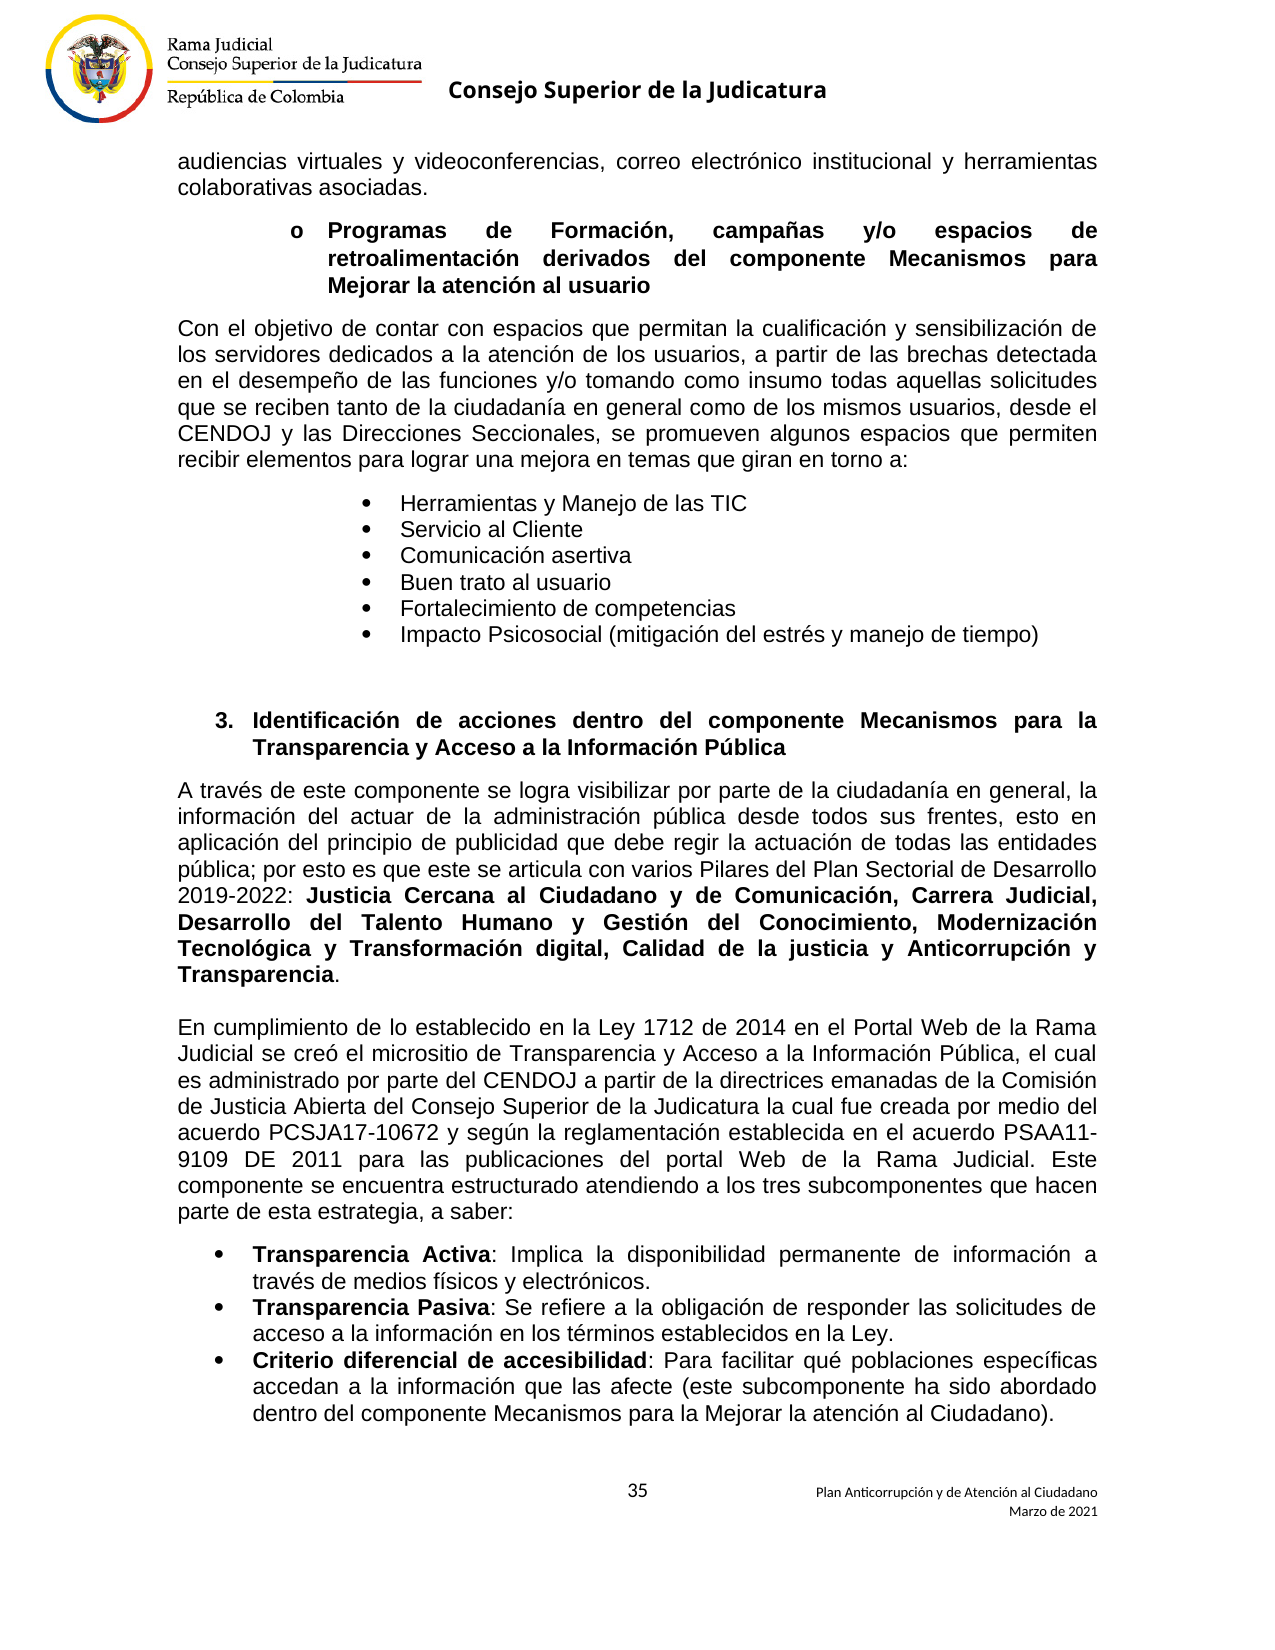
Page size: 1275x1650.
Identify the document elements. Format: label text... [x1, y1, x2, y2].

list Servicio al Cliente [362, 516, 1098, 542]
picture [37, 3, 430, 134]
text Con el objetivo de contar con espacios que permitan la cualificación y sensibilización de los servidores dedicados a la atención de los usuarios, a partir de las brechas detectada en el desempeño de las funciones y/o tomando como insumo todas aquellas solicitudes que se reciben tanto de la ciudadanía en general como de los mismos usuarios, desde el CENDOJ y las Direcciones Seccionales, se promueven algunos espacios que permiten recibir elementos para lograr una mejora en temas que giran en torno a: [177, 315, 1098, 473]
list Transparencia Pasiva: Se refiere a la obligación de responder las solicitudes de acceso a la información en los términos establecidos en la Ley. [215, 1294, 1098, 1347]
list Comunicación asertiva [362, 542, 1098, 568]
text En cumplimiento de lo establecido en la Ley 1712 de 2014 en el Portal Web de la Rama Judicial se creó el micrositio de Transparencia y Acceso a la Información Pública, el cual es administrado por parte del CENDOJ a partir de la directrices emanadas de la Comisión de Justicia Abierta del Consejo Superior de la Judicatura la cual fue creada por medio del acuerdo PCSJA17-10672 y según la reglamentación establecida en el acuerdo PSAA11-9109 DE 2011 para las publicaciones del portal Web de la Rama Judicial. Este componente se encuentra estructurado atendiendo a los tres subcomponentes que hacen parte de esta estrategia, a saber: [177, 1014, 1098, 1225]
list Buen trato al usuario [362, 568, 1098, 595]
list Identificación de acciones dentro del componente Mecanismos para la Transparencia y Acceso a la Información Pública [215, 707, 1098, 760]
text A través de este componente se logra visibilizar por parte de la ciudadanía en general, la información del actuar de la administración pública desde todos sus frentes, esto en aplicación del principio de publicidad que debe regir la actuación de todas las entidades pública; por esto es que este se articula con varios Pilares del Plan Sectorial de Desarrollo 2019-2022: Justicia Cercana al Ciudadano y de Comunicación, Carrera Judicial, Desarrollo del Talento Humano y Gestión del Conocimiento, Modernización Tecnológica y Transformación digital, Calidad de la justicia y Anticorrupción y Transparencia. [177, 777, 1098, 987]
list Transparencia Activa: Implica la disponibilidad permanente de información a través de medios físicos y electrónicos. [215, 1241, 1098, 1294]
list Impacto Psicosocial (mitigación del estrés y manejo de tiempo) [362, 621, 1098, 648]
list Programas de Formación, campañas y/o espacios de retroalimentación derivados del componente Mecanismos para Mejorar la atención al usuario [290, 217, 1098, 298]
list Herramientas y Manejo de las TIC [362, 489, 1098, 516]
list Fortalecimiento de competencias [362, 595, 1098, 621]
list Criterio diferencial de accesibilidad: Para facilitar qué poblaciones específicas accedan a la información que las afecte (este subcomponente ha sido abordado dentro del componente Mecanismos para la Mejorar la atención al Ciudadano). [215, 1347, 1098, 1426]
